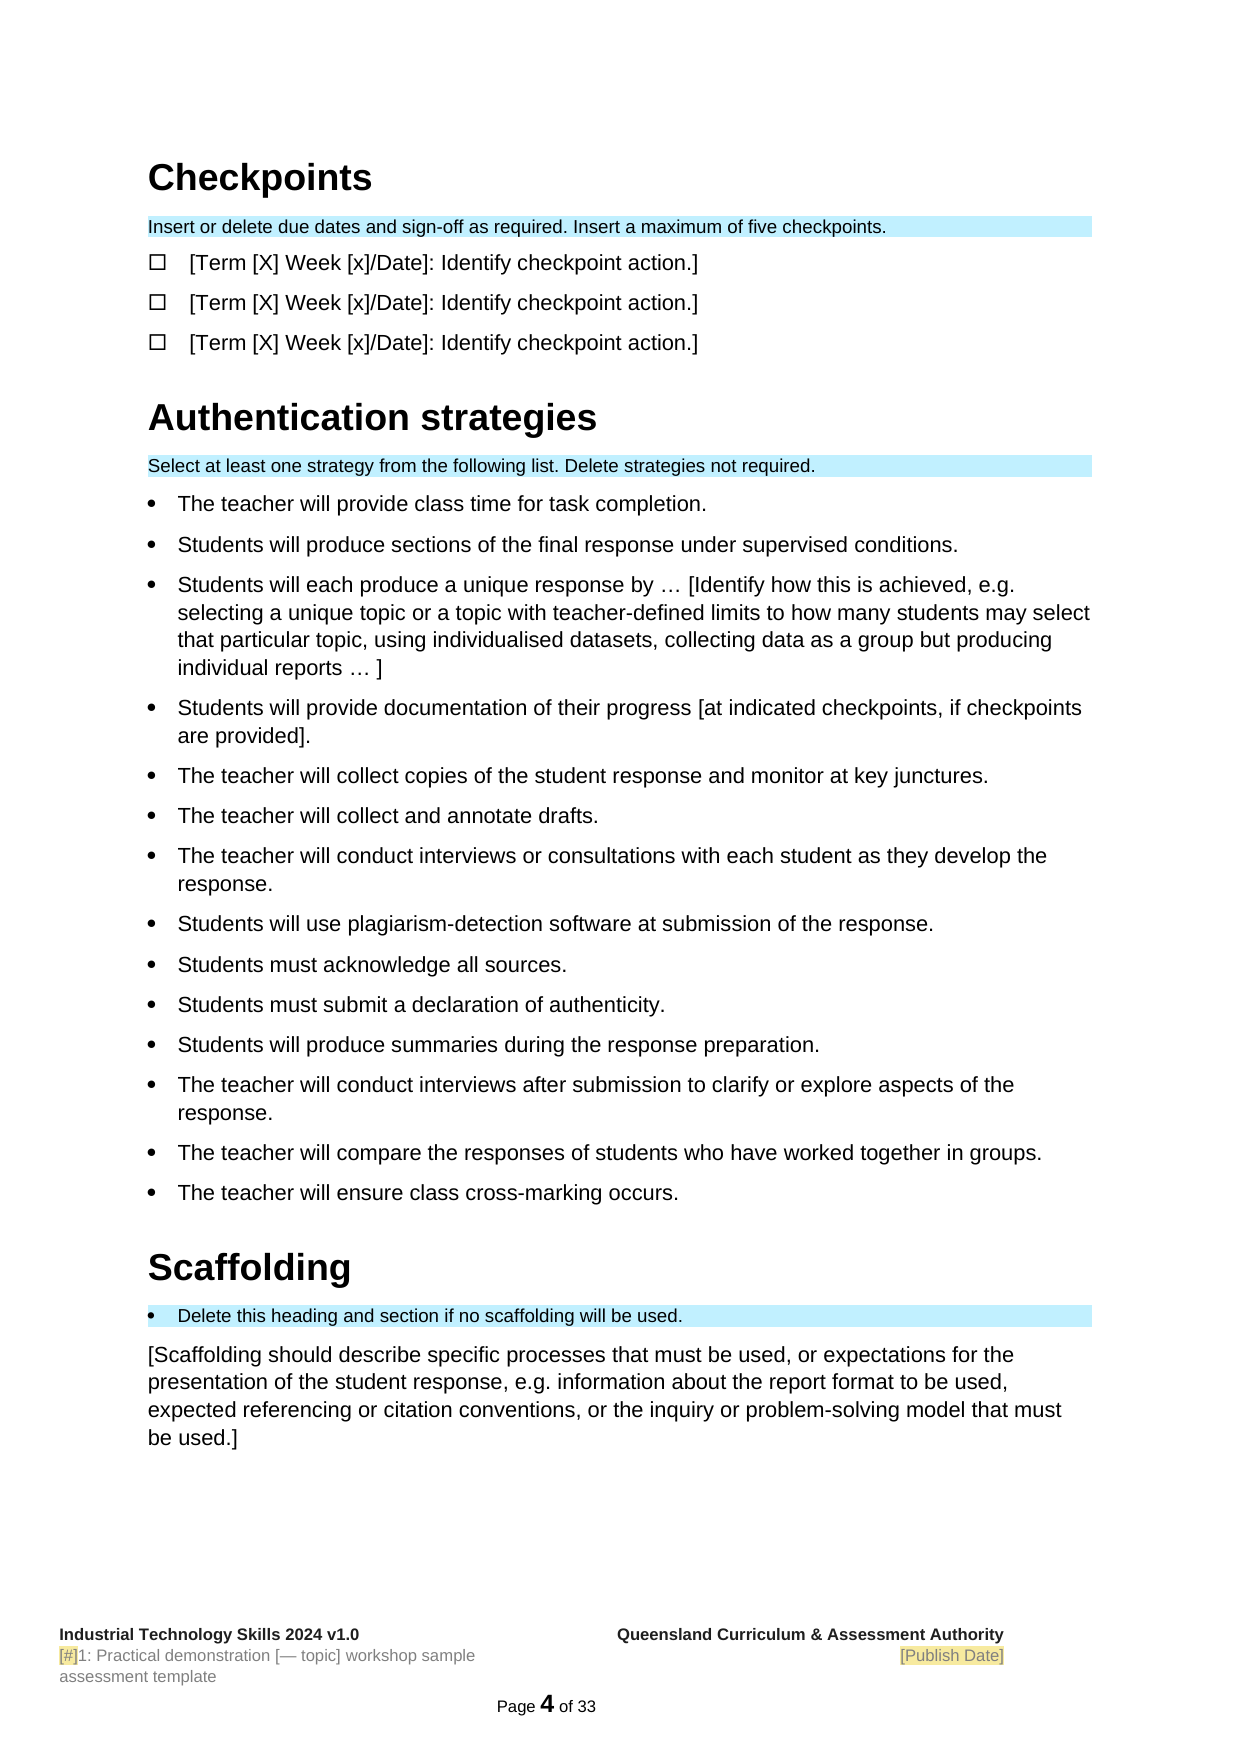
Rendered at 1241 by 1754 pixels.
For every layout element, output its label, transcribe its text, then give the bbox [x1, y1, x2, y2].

text Insert or delete due dates and sign-off as required. Insert a maximum of five checkpoints. [148, 216, 1092, 237]
list Students will produce summaries during the response preparation. [148, 1032, 1092, 1057]
list Students must submit a declaration of authenticity. [148, 992, 1092, 1017]
list Students will use plagiarism-detection software at submission of the response. [148, 911, 1092, 936]
list The teacher will provide class time for task completion. [148, 491, 1092, 516]
list Students will each produce a unique response by … [148, 572, 1092, 680]
text Delete this heading and section if no scaffolding will be used. [148, 1305, 1092, 1327]
subtitle Checkpoints [148, 156, 1092, 199]
subtitle Authentication strategies [148, 395, 1092, 438]
list Students will produce sections of the final response under supervised conditions. [148, 531, 1092, 557]
list Students must acknowledge all sources. [148, 951, 1092, 977]
list The teacher will ensure class cross-marking occurs. [148, 1180, 1092, 1205]
list The teacher will collect copies of the student response and monitor at key junctures. [148, 763, 1092, 788]
subtitle Scaffolding [148, 1245, 1092, 1288]
list The teacher will conduct interviews or consultations with each student as they develop the response. [148, 843, 1092, 896]
list The teacher will compare the responses of students who have worked together in groups. [148, 1140, 1092, 1165]
list Students will provide documentation of their progress . [148, 695, 1092, 748]
list The teacher will collect and annotate drafts. [148, 803, 1092, 828]
text Select at least one strategy from the following list. Delete strategies not required. [148, 455, 1092, 477]
list The teacher will conduct interviews after submission to clarify or explore aspects of the response. [148, 1072, 1092, 1125]
